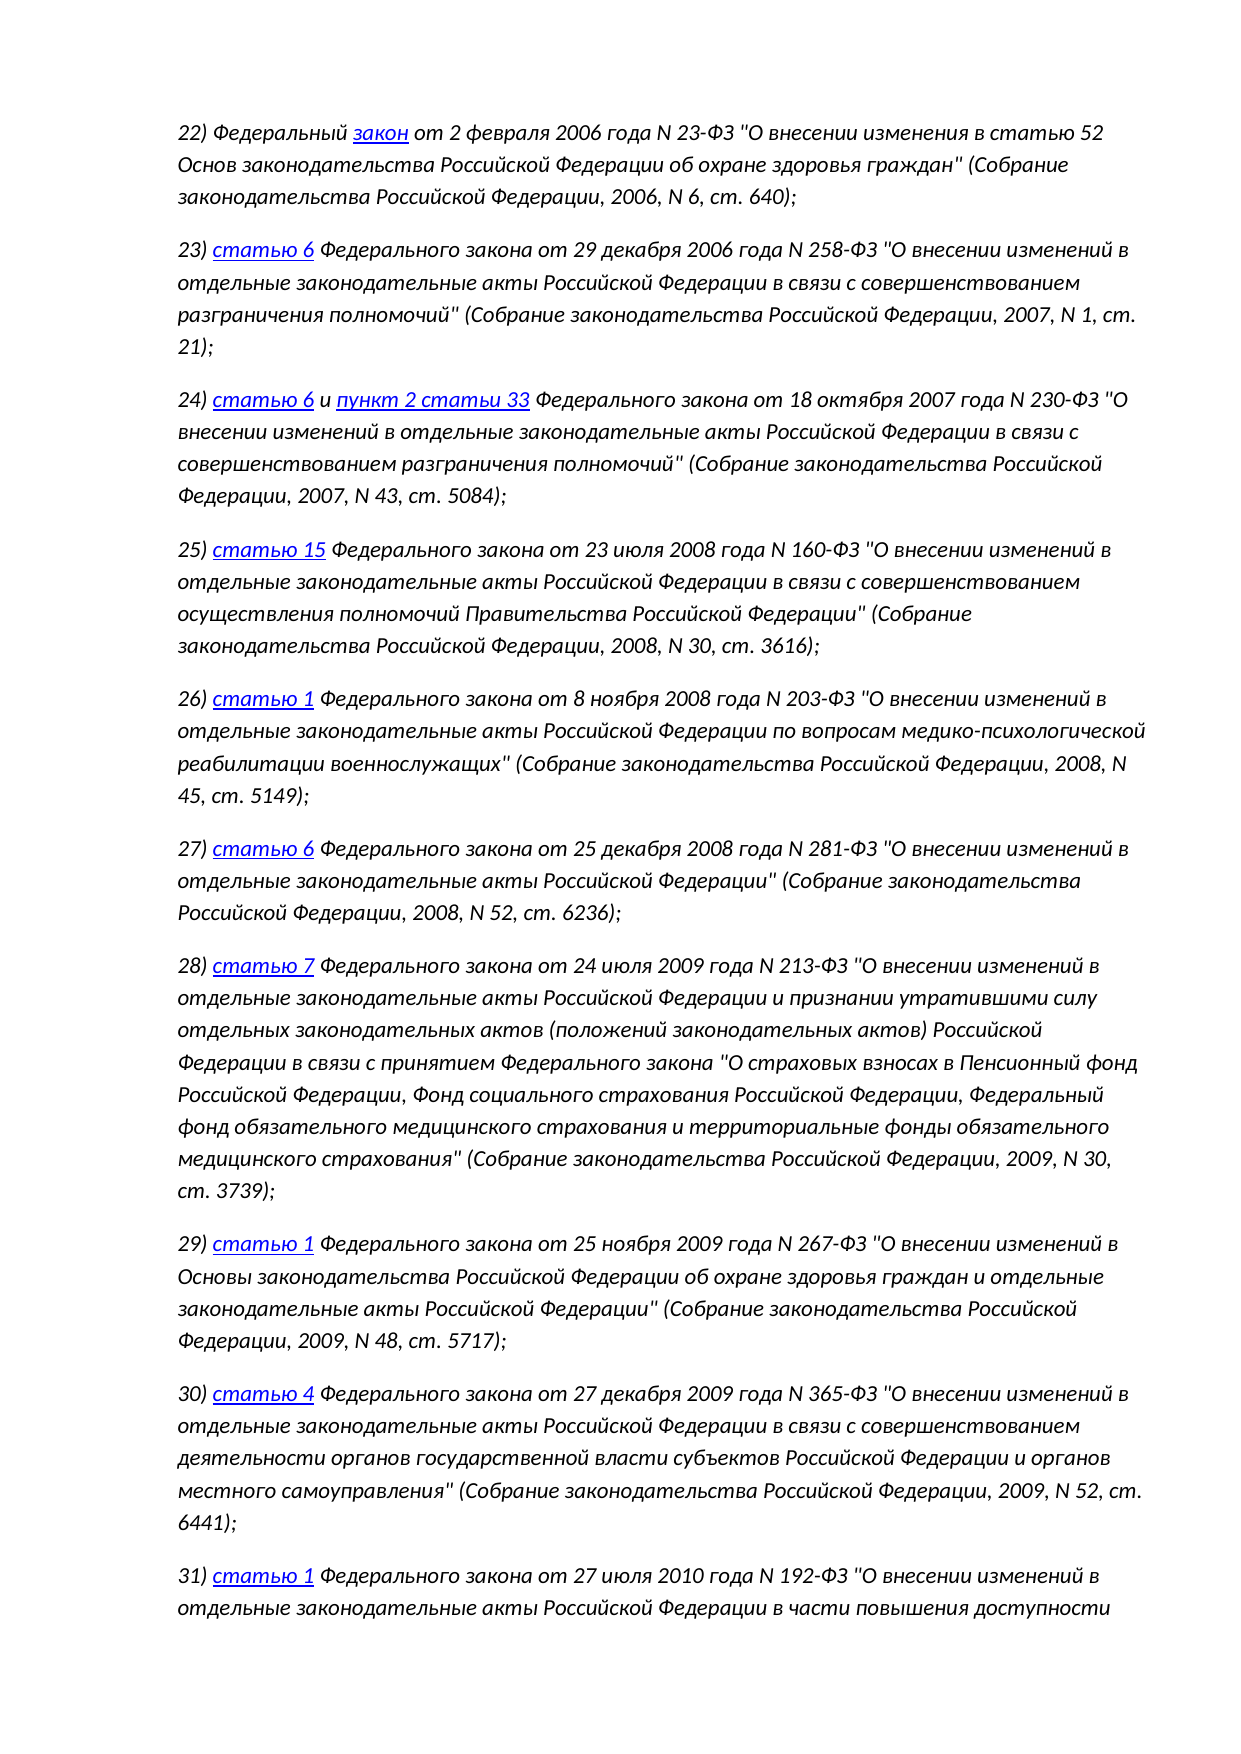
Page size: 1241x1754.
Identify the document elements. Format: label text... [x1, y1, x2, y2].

text 22) Федеральный закон от 2 февраля 2006 года N 23-ФЗ "О внесении изменения в статью 52 Основ законодательства Российской Федерации об охране здоровья граждан" (Собрание законодательства Российской Федерации, 2006, N 6, ст. 640); [177, 118, 1152, 211]
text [177, 1561, 1152, 1621]
text 23) статью 6 Федерального закона от 29 декабря 2006 года N 258-ФЗ "О внесении изменений в отдельные законодательные акты Российской Федерации в связи с совершенствованием разграничения полномочий" (Собрание законодательства Российской Федерации, 2007, N 1, ст. 21); [177, 236, 1152, 360]
text 26) статью 1 Федерального закона от 8 ноября 2008 года N 203-ФЗ "О внесении изменений в отдельные законодательные акты Российской Федерации по вопросам медико-психологической реабилитации военнослужащих" (Собрание законодательства Российской Федерации, 2008, N 45, ст. 5149); [177, 684, 1152, 809]
text 25) статью 15 Федерального закона от 23 июля 2008 года N 160-ФЗ "О внесении изменений в отдельные законодательные акты Российской Федерации в связи с совершенствованием осуществления полномочий Правительства Российской Федерации" (Собрание законодательства Российской Федерации, 2008, N 30, ст. 3616); [177, 535, 1152, 659]
text 30) статью 4 Федерального закона от 27 декабря 2009 года N 365-ФЗ "О внесении изменений в отдельные законодательные акты Российской Федерации в связи с совершенствованием деятельности органов государственной власти субъектов Российской Федерации и органов местного самоуправления" (Собрание законодательства Российской Федерации, 2009, N 52, ст. 6441); [177, 1379, 1152, 1536]
text 27) статью 6 Федерального закона от 25 декабря 2008 года N 281-ФЗ "О внесении изменений в отдельные законодательные акты Российской Федерации" (Собрание законодательства Российской Федерации, 2008, N 52, ст. 6236); [177, 834, 1152, 926]
text 24) статью 6 и пункт 2 статьи 33 Федерального закона от 18 октября 2007 года N 230-ФЗ "О внесении изменений в отдельные законодательные акты Российской Федерации в связи с совершенствованием разграничения полномочий" (Собрание законодательства Российской Федерации, 2007, N 43, ст. 5084); [177, 385, 1152, 510]
text 29) статью 1 Федерального закона от 25 ноября 2009 года N 267-ФЗ "О внесении изменений в Основы законодательства Российской Федерации об охране здоровья граждан и отдельные законодательные акты Российской Федерации" (Собрание законодательства Российской Федерации, 2009, N 48, ст. 5717); [177, 1229, 1152, 1354]
text 28) статью 7 Федерального закона от 24 июля 2009 года N 213-ФЗ "О внесении изменений в отдельные законодательные акты Российской Федерации и признании утратившими силу отдельных законодательных актов (положений законодательных актов) Российской Федерации в связи с принятием Федерального закона "О страховых взносах в Пенсионный фонд Российской Федерации, Фонд социального страхования Российской Федерации, Федеральный фонд обязательного медицинского страхования и территориальные фонды обязательного медицинского страхования" (Собрание законодательства Российской Федерации, 2009, N 30, ст. 3739); [177, 951, 1152, 1204]
